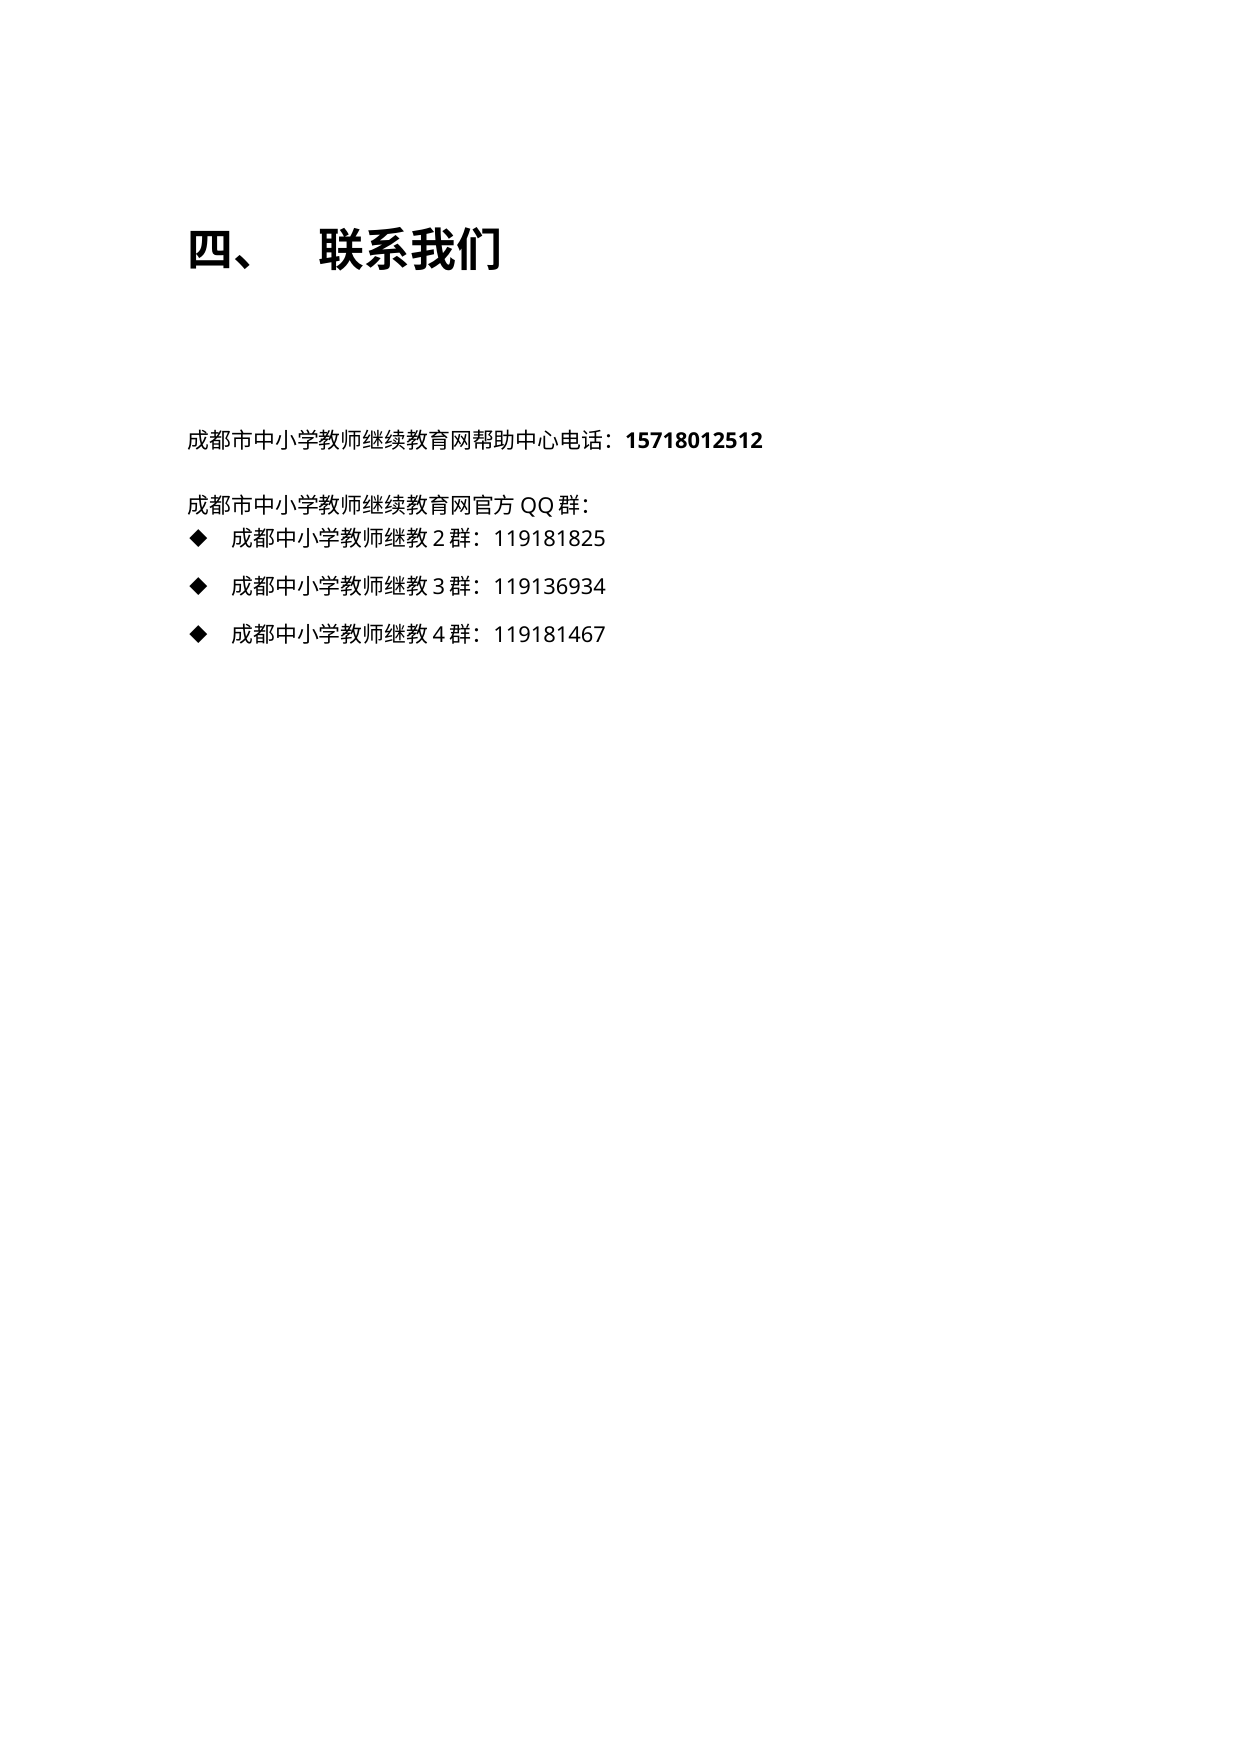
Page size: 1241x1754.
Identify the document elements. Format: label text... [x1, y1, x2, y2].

list 成都中小学教师继教4群：119181467 [187, 617, 1053, 649]
text 成都市中小学教师继续教育网官方QQ群： [187, 488, 1053, 520]
subtitle 联系我们 [187, 197, 1053, 295]
list 成都中小学教师继教2群：119181825 [187, 520, 1053, 553]
text 成都市中小学教师继续教育网帮助中心电话：15718012512 [187, 423, 1053, 455]
list 成都中小学教师继教3群：119136934 [187, 569, 1053, 601]
